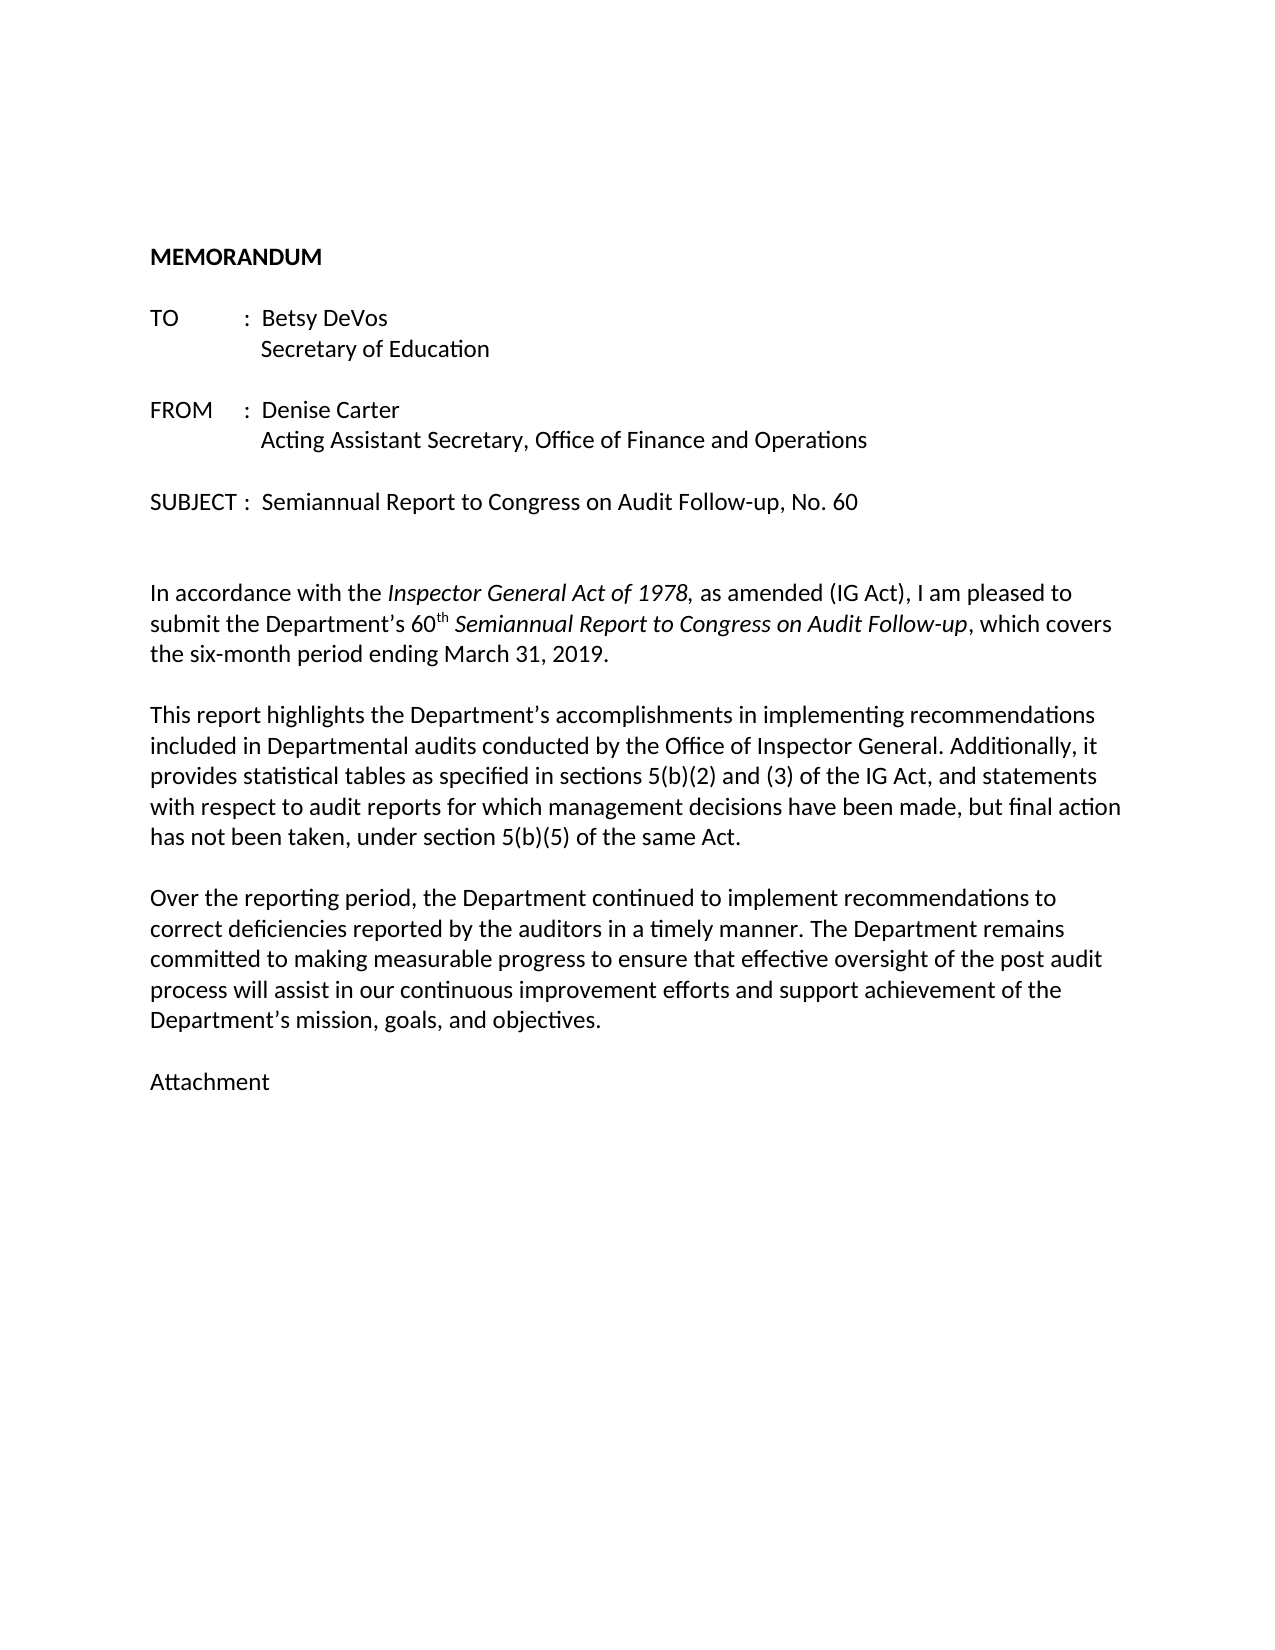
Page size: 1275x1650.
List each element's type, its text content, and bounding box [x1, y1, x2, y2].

text Attachment [150, 1066, 1125, 1096]
text FROM : Denise Carter [150, 394, 1125, 425]
text Secretary of Education [150, 333, 1125, 364]
text SUBJECT : Semiannual Report to Congress on Audit Follow-up, No. 60 [150, 486, 1125, 516]
text This report highlights the Department’s accomplishments in implementing recommendations included in Departmental audits conducted by the Office of Inspector General. Additionally, it provides statistical tables as specified in sections 5(b)(2) and (3) of the IG Act, and statements with respect to audit reports for which management decisions have been made, but final action has not been taken, under section 5(b)(5) of the same Act. [150, 699, 1125, 852]
text TO : Betsy DeVos [150, 303, 1125, 333]
text In accordance with the Inspector General Act of 1978, as amended (IG Act), I am pleased to submit the Department’s 60th Semiannual Report to Congress on Audit Follow-up, which covers the six-month period ending March 31, 2019. [150, 577, 1125, 669]
text Acting Assistant Secretary, Office of Finance and Operations [150, 425, 1125, 455]
text Over the reporting period, the Department continued to implement recommendations to correct deficiencies reported by the auditors in a timely manner. The Department remains committed to making measurable progress to ensure that effective oversight of the post audit process will assist in our continuous improvement efforts and support achievement of the Department’s mission, goals, and objectives. [150, 882, 1125, 1035]
text MEMORANDUM [150, 242, 1125, 272]
